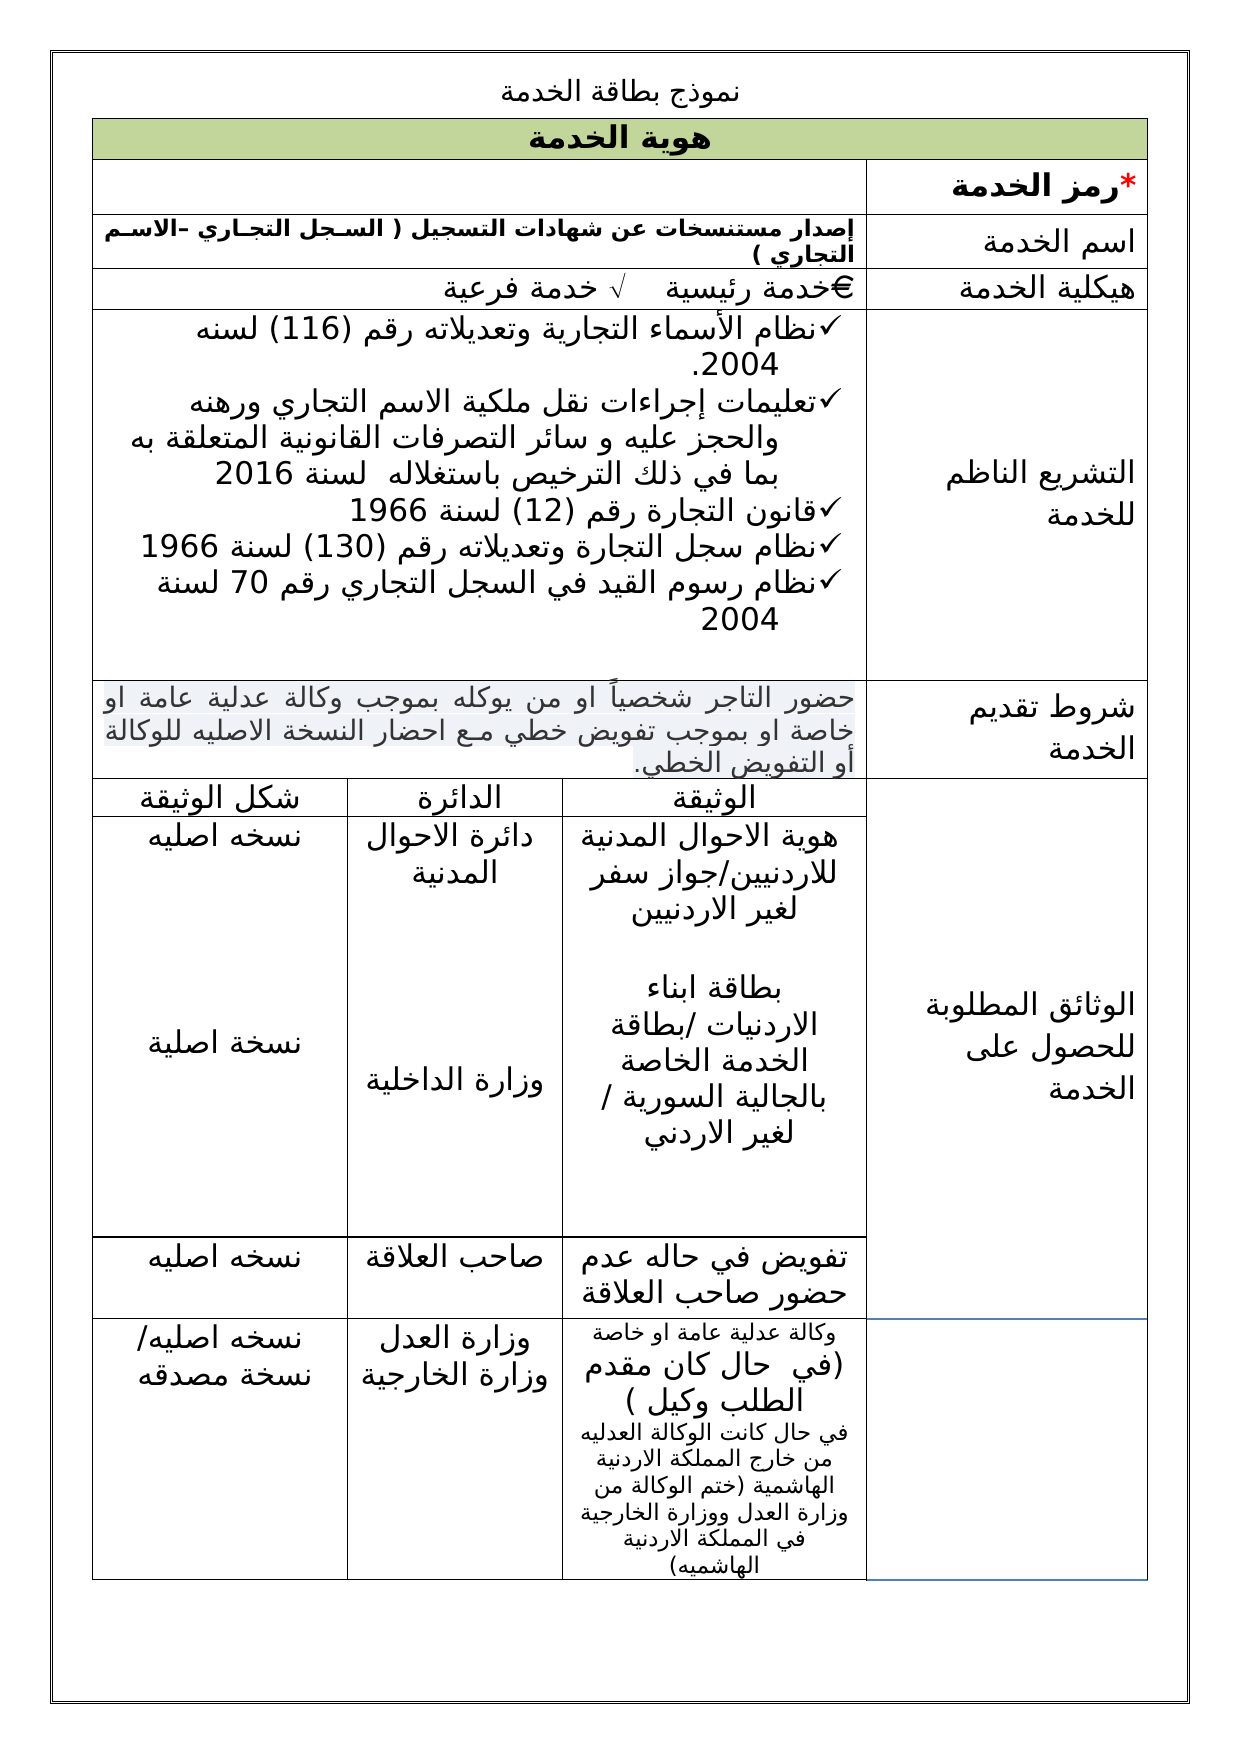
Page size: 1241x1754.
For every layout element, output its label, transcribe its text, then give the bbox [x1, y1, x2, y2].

table_cell وزارة العدل وزارة الخارجية [348, 1319, 562, 1579]
table_cell تفويض في حاله عدم حضور صاحب العلاقة [563, 1238, 866, 1317]
table_cell صاحب العلاقة [348, 1238, 562, 1317]
table_cell الوثائق المطلوبة للحصول على الخدمة [867, 779, 1147, 1317]
table_cell وكالة عدلية عامة او خاصة (في حال كان مقدم الطلب وكيل ) في حال كانت الوكالة العدليه من خارج المملكة الاردنية الهاشمية (ختم الوكالة من وزارة العدل ووزارة الخارجية في المملكة الاردنية الهاشميه) [563, 1319, 866, 1579]
table_cell [93, 160, 866, 214]
table_cell [867, 1320, 1147, 1579]
table_cell دائرة الاحوال المدنية وزارة الداخلية [348, 817, 562, 1236]
table_cell نسخه اصليه/ نسخة مصدقه [93, 1319, 347, 1579]
table_cell حضور التاجر شخصياً او من يوكله بموجب وكالة عدلية عامة او خاصة او بموجب تفويض خطي مـع احضار النسخة الاصليه للوكالة أو التفويض الخطي. [93, 681, 633, 778]
table_header هوية الخدمة [93, 119, 1147, 159]
table_cell هيكلية الخدمة [867, 269, 1147, 309]
table_cell هوية الاحوال المدنية للاردنيين/جواز سفر لغير الاردنيين بطاقة ابناء الاردنيات /بطاقة الخدمة الخاصة بالجالية السورية / لغير الاردني [563, 817, 866, 1236]
table_cell اسم الخدمة [867, 215, 1147, 268]
table_cell نسخه اصليه نسخة اصلية [93, 817, 347, 1236]
table_cell إصدار مستنسخات عن شهادات التسجيل ( السجل التجاري –الاسم التجاري ) [93, 215, 866, 268]
table_cell الدائرة [348, 779, 562, 816]
table_cell الوثيقة [563, 779, 866, 816]
table_cell نظام الأسماء التجارية وتعديلاته رقم (116) لسنه 2004. تعليمات إجراءات نقل ملكية الاسم التجاري ورهنه والحجز عليه و سائر التصرفات القانونية المتعلقة به بما في ذلك الترخيص باستغلاله لسنة 2016 قانون التجارة رقم (12) لسنة 1966 نظام سجل التجارة وتعديلاته رقم (130) لسنة 1966 نظام رسوم القيد في السجل التجاري رقم 70 لسنة 2004 [93, 310, 866, 680]
table_cell *رمز الخدمة [867, 160, 1147, 214]
table_cell نسخه اصليه [93, 1238, 347, 1317]
table_cell شروط تقديم الخدمة [867, 681, 1147, 778]
table_cell التشريع الناظم للخدمة [867, 310, 1147, 680]
table_cell خدمة رئيسية خدمة فرعية [93, 269, 866, 309]
table_cell شكل الوثيقة [93, 779, 347, 816]
